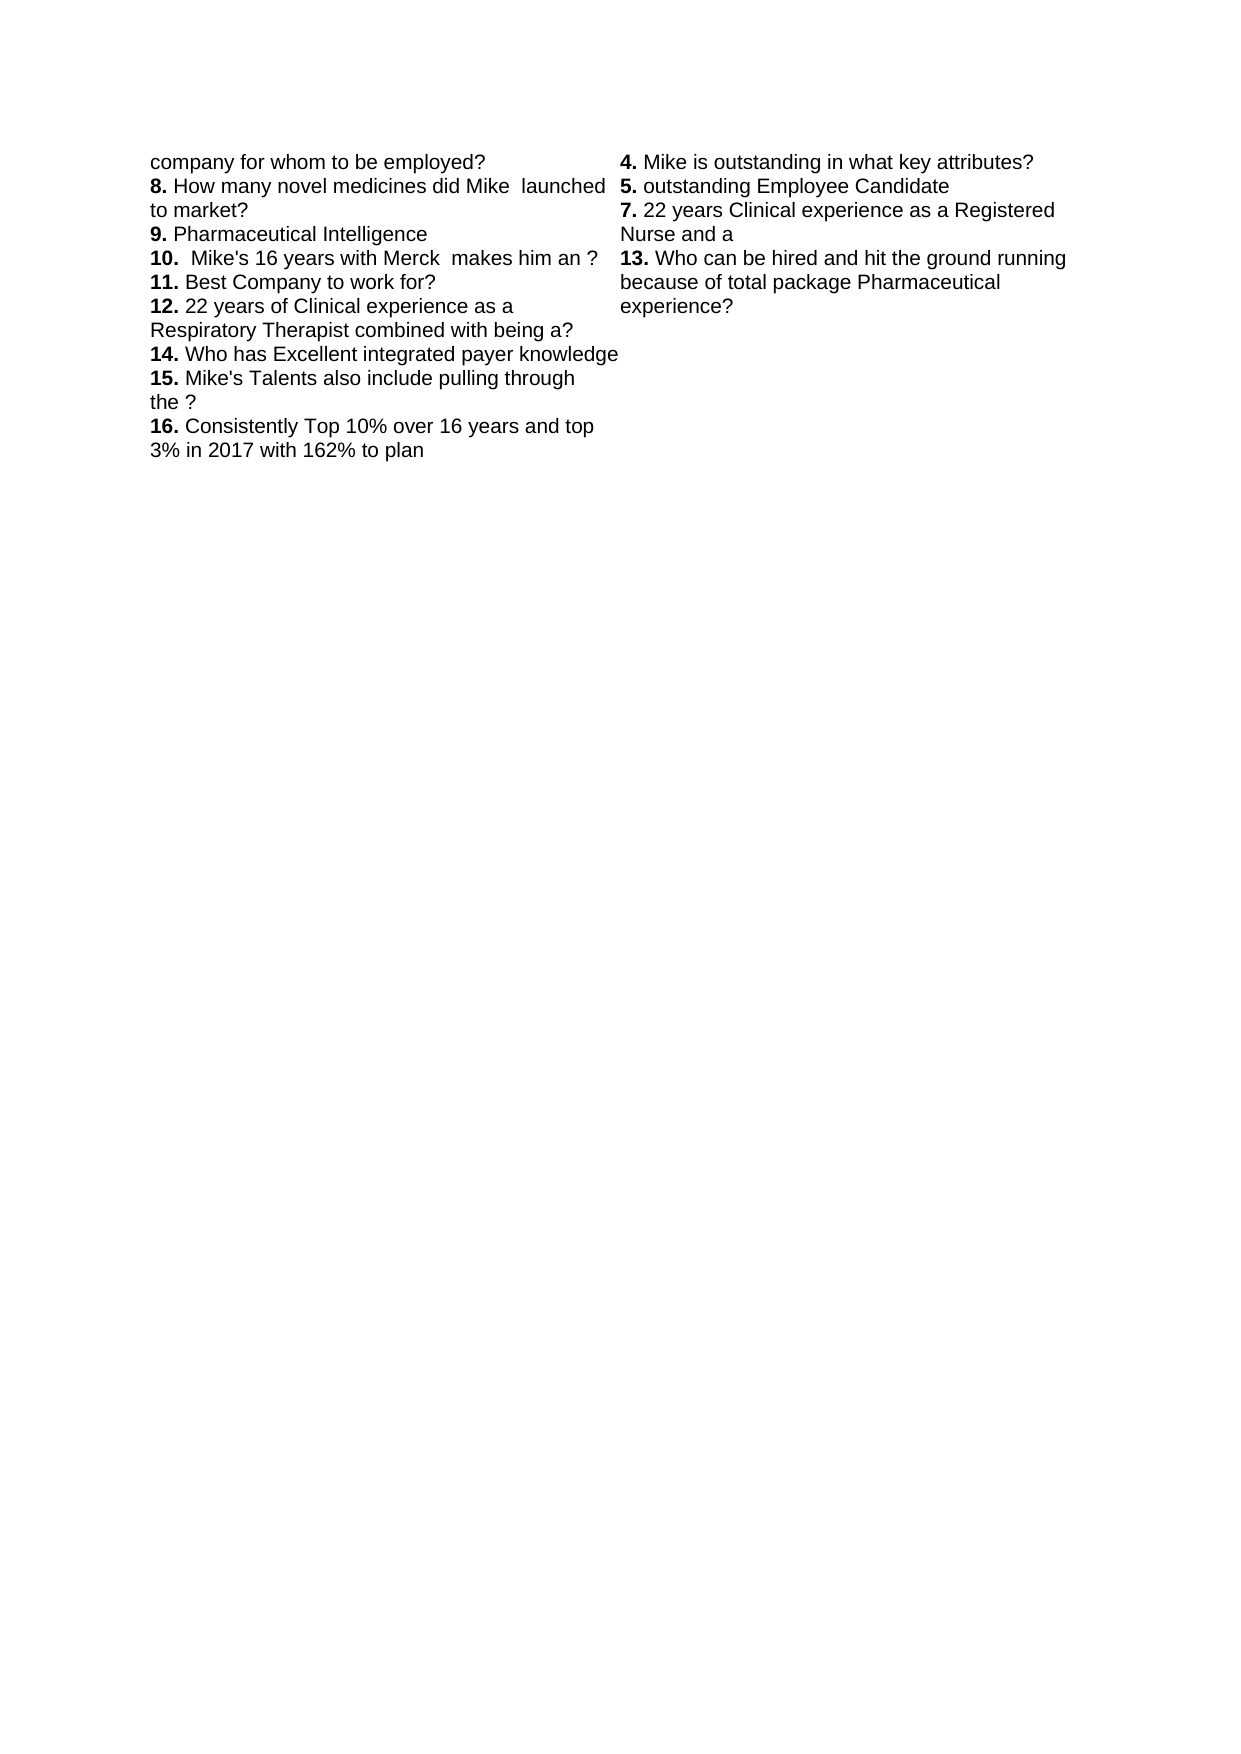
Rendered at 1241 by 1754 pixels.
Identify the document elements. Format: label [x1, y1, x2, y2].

table_header [150, 150, 620, 461]
table_header [620, 150, 1090, 461]
